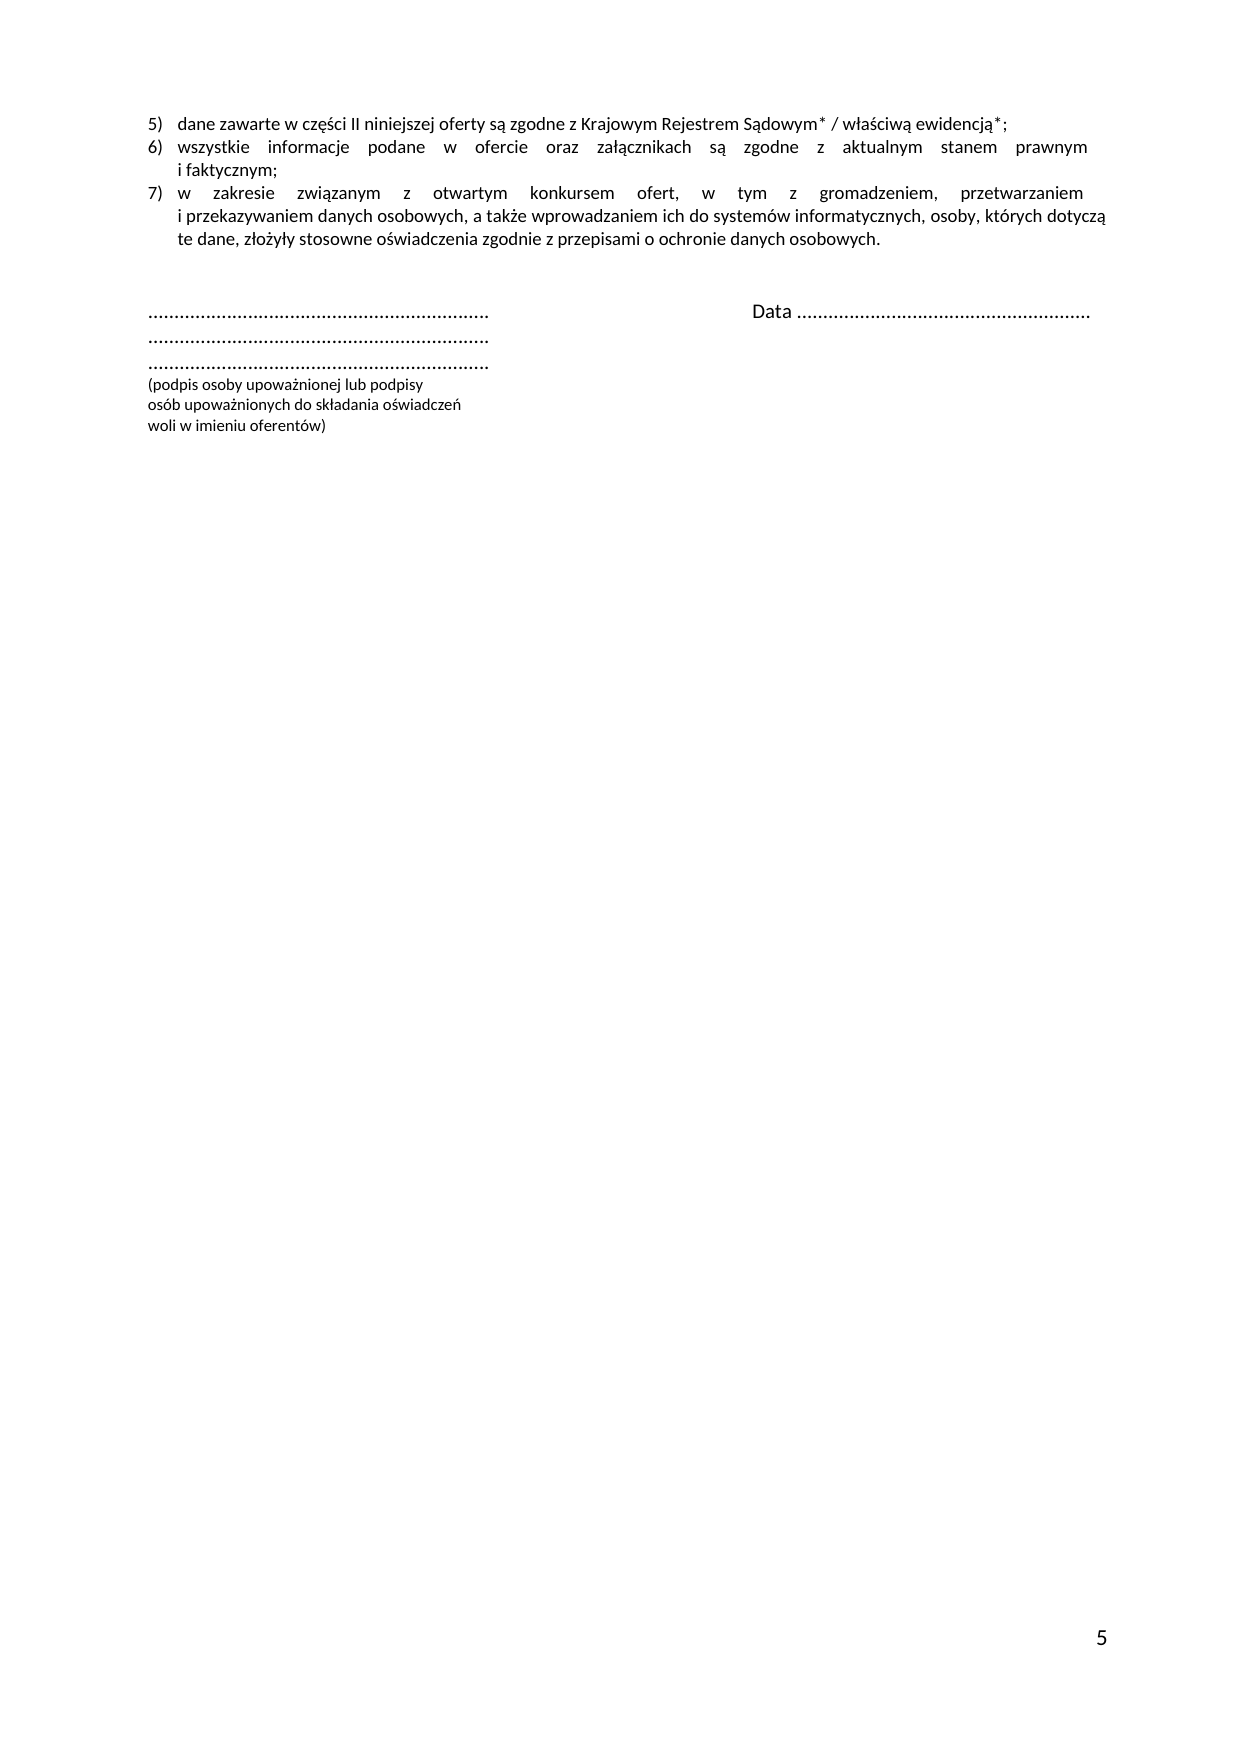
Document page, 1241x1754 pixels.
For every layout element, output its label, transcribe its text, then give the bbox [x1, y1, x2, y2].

text ................................................................. [148, 323, 1107, 349]
text 6) wszystkie informacje podane w ofercie oraz załącznikach są zgodne z aktualnym stanem prawnym i faktycznym; [148, 135, 1107, 181]
text ................................................................. Data ........................................................ [148, 298, 1107, 323]
text (podpis osoby upoważnionej lub podpisy [148, 374, 1107, 394]
text ................................................................. [148, 349, 1107, 374]
text 7) w zakresie związanym z otwartym konkursem ofert, w tym z gromadzeniem, przetwarzaniem i przekazywaniem danych osobowych, a także wprowadzaniem ich do systemów informatycznych, osoby, których dotyczą te dane, złożyły stosowne oświadczenia zgodnie z przepisami o ochronie danych osobowych. [148, 181, 1107, 250]
text osób upoważnionych do składania oświadczeń [148, 394, 1107, 415]
text 5) dane zawarte w części II niniejszej oferty są zgodne z Krajowym Rejestrem Sądowym* / właściwą ewidencją*; [148, 112, 1107, 135]
text woli w imieniu oferentów) [148, 415, 1107, 435]
